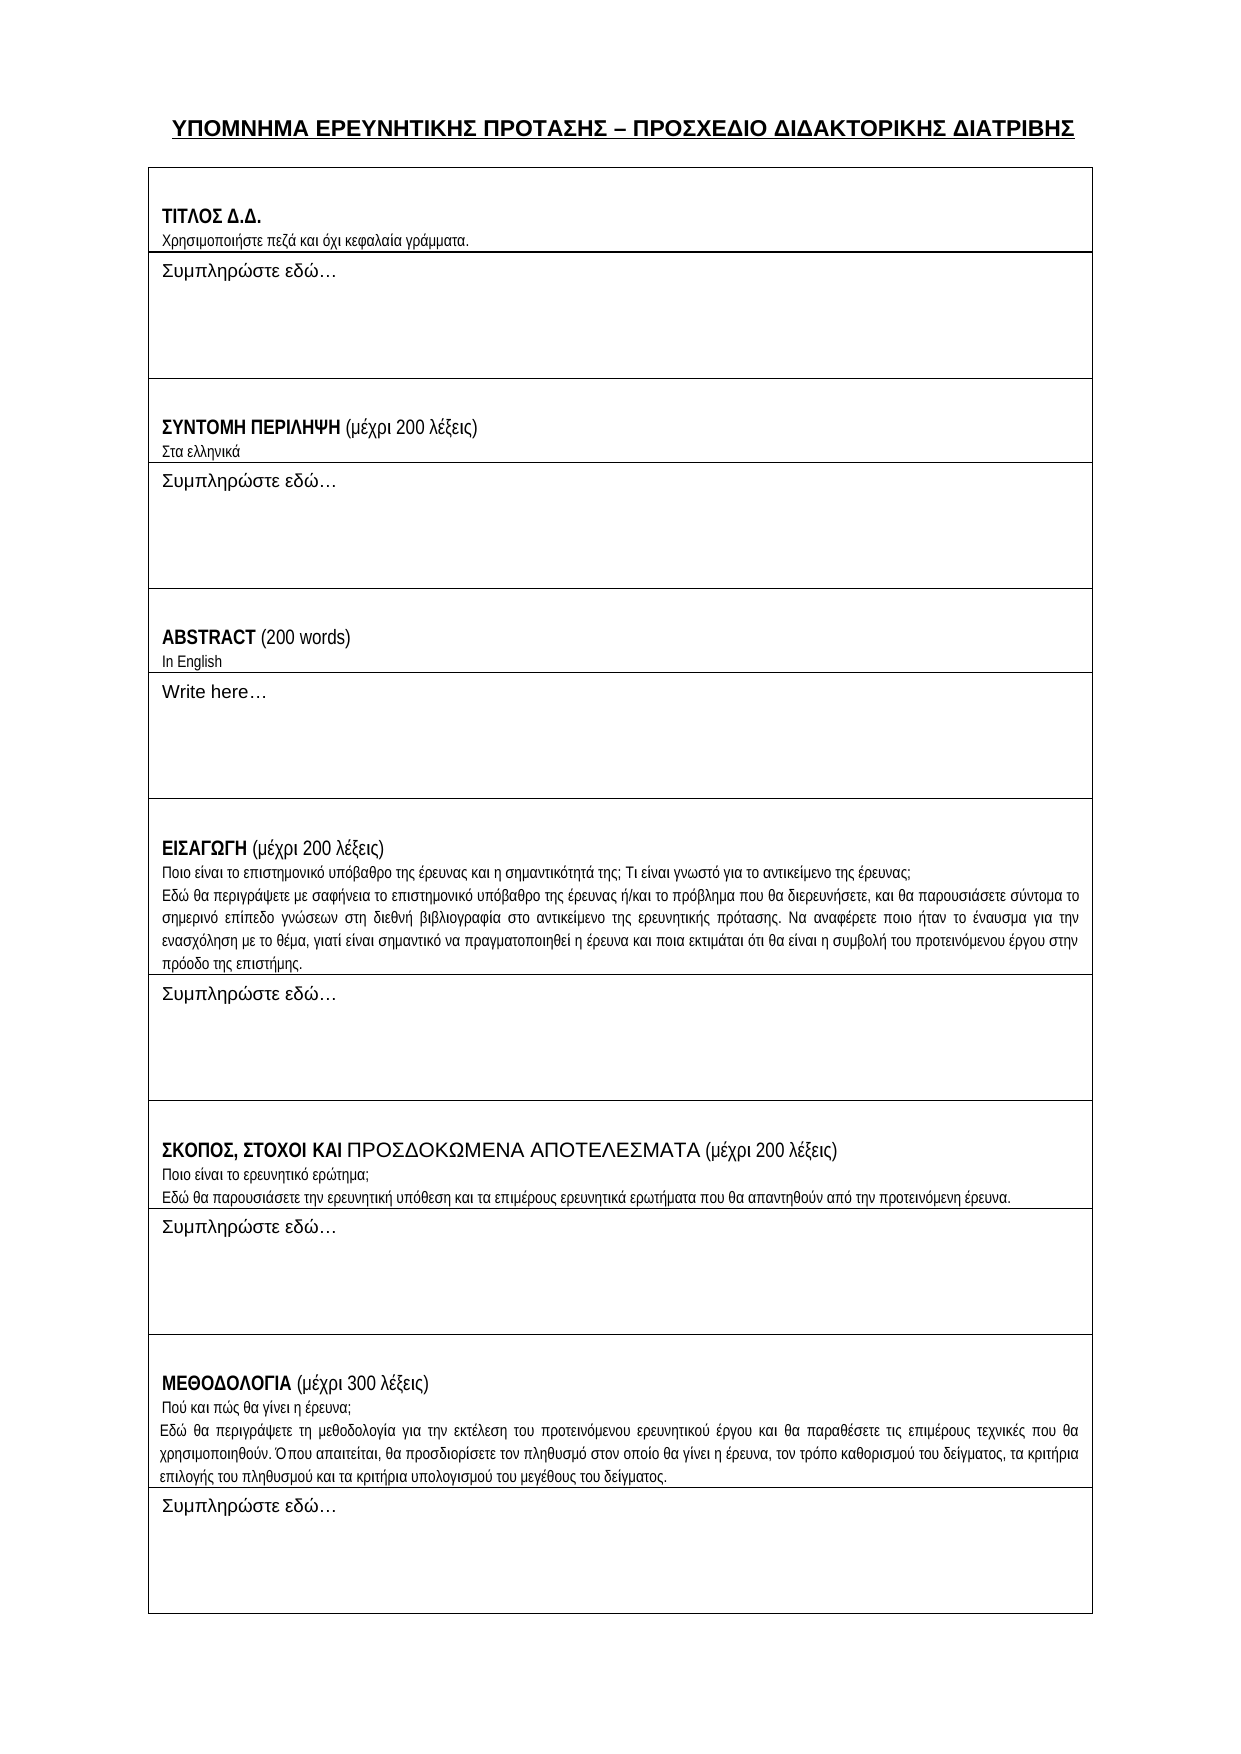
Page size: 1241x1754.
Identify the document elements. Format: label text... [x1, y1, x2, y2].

table_cell ΣΚΟΠΟΣ, ΣΤΟΧΟΙ ΚΑΙ ΠΡΟΣΔΟΚΩΜΕΝΑ ΑΠΟΤΕΛΕΣΜΑΤΑ (μέχρι 200 λέξεις) Ποιο είναι το ερευνητικό ερώτημα; Εδώ θα παρουσιάσετε την ερευνητική υπόθεση και τα επιμέρους ερευνητικά ερωτήματα που θα απαντηθούν από την προτεινόμενη έρευνα. [149, 1101, 1092, 1208]
table_cell ΑBSTRACT (200 words) In English [149, 589, 1092, 672]
table_cell ΕΙΣΑΓΩΓΗ (μέχρι 200 λέξεις) Ποιο είναι το επιστημονικό υπόβαθρο της έρευνας και η σημαντικότητά της; Τι είναι γνωστό για το αντικείμενο της έρευνας; Εδώ θα περιγράψετε με σαφήνεια το επιστημονικό υπόβαθρο της έρευνας ή/και το πρόβλημα που θα διερευνήσετε, και θα παρουσιάσετε σύντομα το σημερινό επίπεδο γνώσεων στη διεθνή βιβλιογραφία στο αντικείμενο της ερευνητικής πρότασης. Να αναφέρετε ποιο ήταν το έναυσμα για την ενασχόληση με το θέμα, γιατί είναι σημαντικό να πραγματοποιηθεί η έρευνα και ποια εκτιμάται ότι θα είναι η συμβολή του προτεινόμενου έργου στην πρόοδο της επιστήμης. [149, 799, 1092, 974]
table_cell ΜΕΘΟΔΟΛΟΓΙΑ (μέχρι 300 λέξεις) Πού και πώς θα γίνει η έρευνα; Εδώ θα περιγράψετε τη μεθοδολογία για την εκτέλεση του προτεινόμενου ερευνητικού έργου και θα παραθέσετε τις επιμέρους τεχνικές που θα χρησιμοποιηθούν. Όπου απαιτείται, θα προσδιορίσετε τον πληθυσμό στον οποίο θα γίνει η έρευνα, τον τρόπο καθορισμού του δείγματος, τα κριτήρια επιλογής του πληθυσμού και τα κριτήρια υπολογισμού του μεγέθους του δείγματος. [149, 1335, 1092, 1487]
table_cell Συμπληρώστε εδώ… [149, 463, 1092, 588]
text ΥΠΟΜΝΗΜΑ ΕΡΕΥΝΗΤΙΚΗΣ ΠΡΟΤΑΣΗΣ – ΠΡΟΣΧΕΔΙΟ ΔΙΔΑΚΤΟΡΙΚΗΣ ΔΙΑΤΡΙΒΗΣ [154, 118, 1092, 141]
table_cell Συμπληρώστε εδώ… [149, 253, 1092, 377]
table_cell Συμπληρώστε εδώ… [149, 975, 1092, 1100]
table_cell Συμπληρώστε εδώ… [149, 1209, 1092, 1334]
table_cell Συμπληρώστε εδώ… [149, 1488, 1092, 1613]
table_cell ΣΥΝΤΟΜΗ ΠΕΡΙΛΗΨΗ (μέχρι 200 λέξεις) Στα ελληνικά [149, 379, 1092, 462]
table_cell Write here… [149, 673, 1092, 798]
table_header ΤΙΤΛΟΣ Δ.Δ. Χρησιμοποιήστε πεζά και όχι κεφαλαία γράμματα. [149, 168, 1092, 251]
